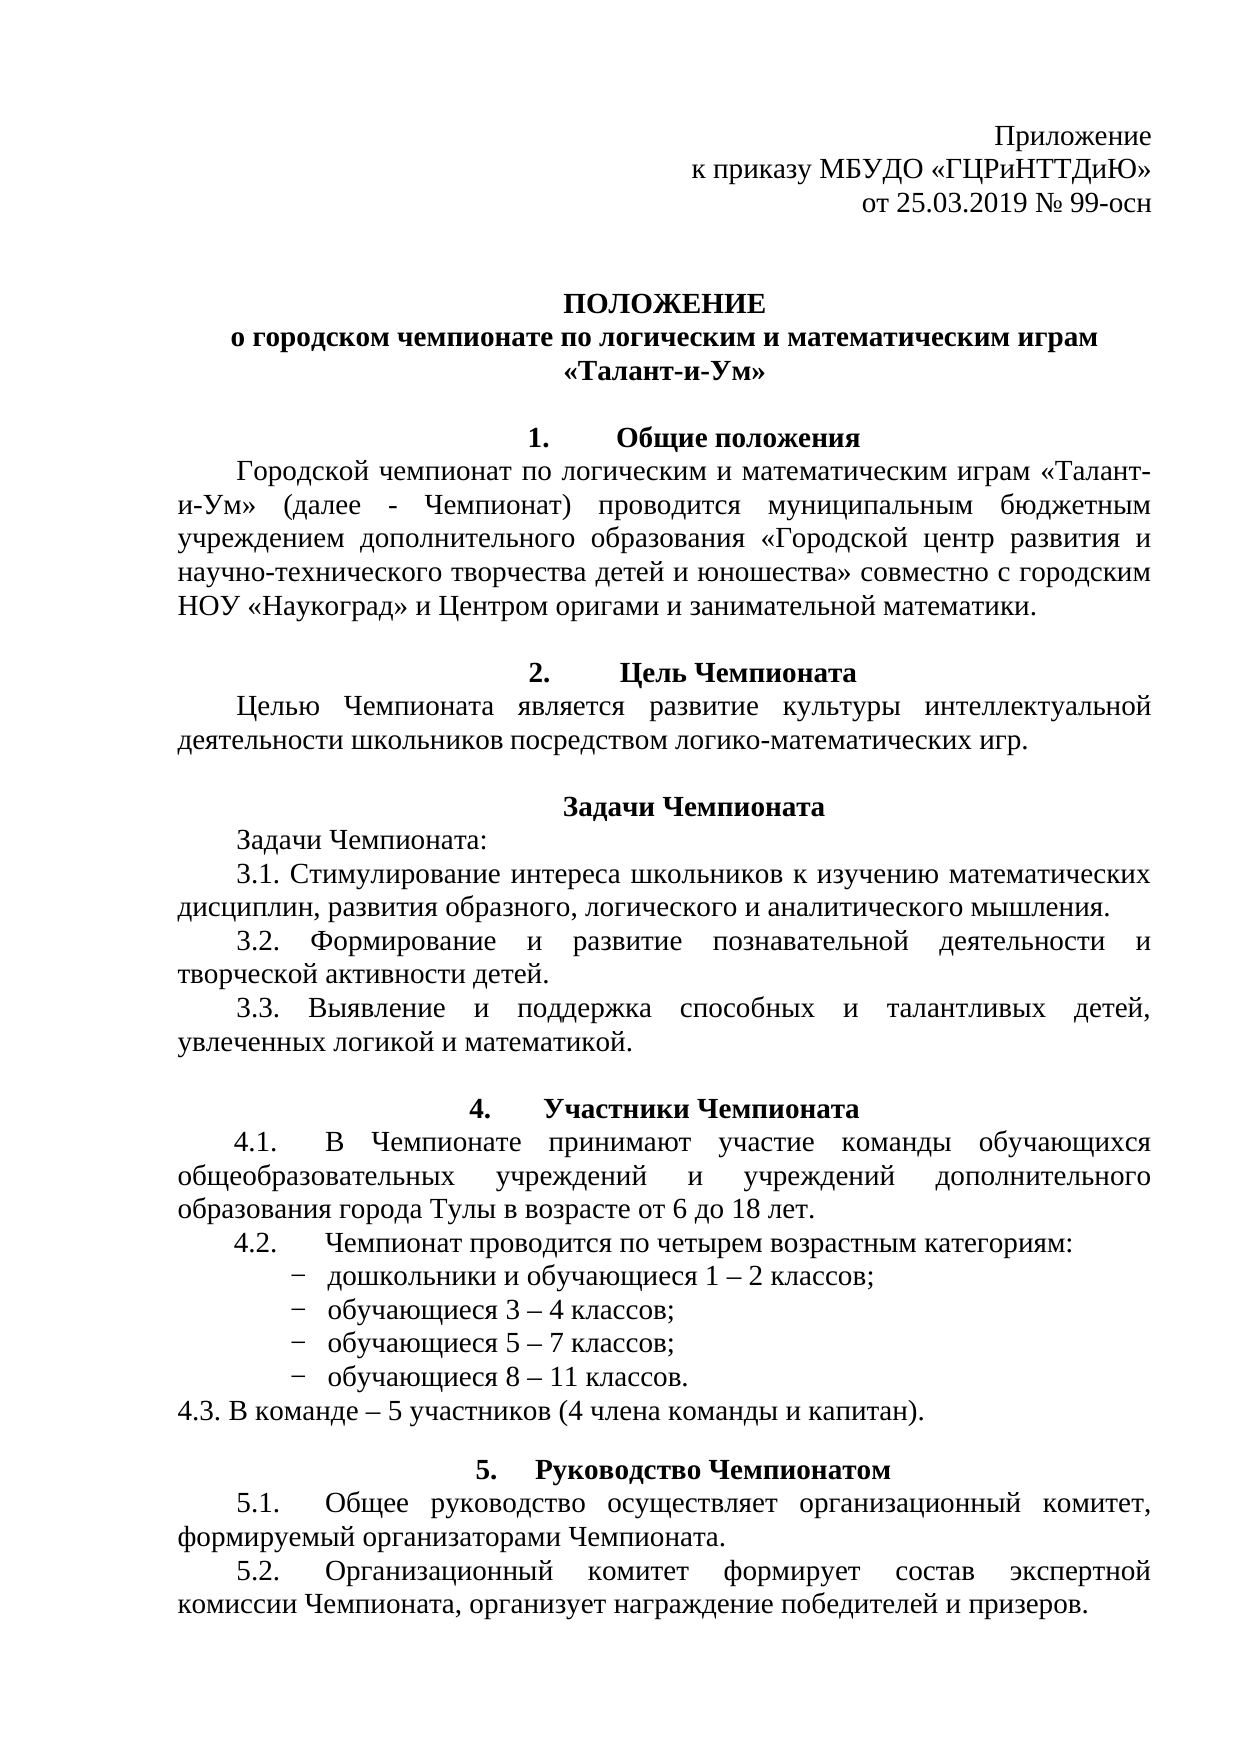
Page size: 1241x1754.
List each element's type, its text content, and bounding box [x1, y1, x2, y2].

text 3.2. Формирование и развитие познавательной деятельности и творческой активности детей. [177, 923, 1152, 990]
list обучающиеся 8 – 11 классов. [290, 1359, 1152, 1393]
text «Талант-и-Ум» [177, 353, 1152, 386]
list Общее руководство осуществляет организационный комитет, формируемый организаторами Чемпионата. [177, 1486, 1152, 1553]
list Цель Чемпионата [177, 655, 1152, 688]
list В Чемпионате принимают участие команды обучающихся общеобразовательных учреждений и учреждений дополнительного образования города Тулы в возрасте от 6 до 18 лет. [177, 1124, 1152, 1225]
list Городской чемпионат по логическим и математическим играм «Талант-и-Ум» (далее - Чемпионат) проводится муниципальным бюджетным учреждением дополнительного образования «Городской центр развития и научно-технического творчества детей и юношества» совместно с городским НОУ «Наукоград» и Центром оригами и занимательной математики. [177, 453, 1152, 621]
text Задачи Чемпионата [177, 789, 1152, 822]
text 3.3. Выявление и поддержка способных и талантливых детей, увлеченных логикой и математикой. [177, 990, 1152, 1057]
text ПОЛОЖЕНИЕ [177, 286, 1152, 319]
text Целью Чемпионата является развитие культуры интеллектуальной деятельности школьников посредством логико-математических игр. [177, 688, 1152, 755]
text Приложение [177, 118, 1152, 152]
list обучающиеся 3 – 4 классов; [290, 1292, 1152, 1326]
list Организационный комитет формирует состав экспертной комиссии Чемпионата, организует награждение победителей и призеров. [177, 1553, 1152, 1620]
text к приказу МБУДО «ГЦРиНТТДиЮ» [177, 152, 1152, 185]
text 4.3. В команде – 5 участников (4 члена команды и капитан). [177, 1393, 1152, 1426]
list Участники Чемпионата [177, 1091, 1152, 1124]
list обучающиеся 5 – 7 классов; [290, 1326, 1152, 1359]
list Чемпионат проводится по четырем возрастным категориям: [177, 1225, 1152, 1258]
text от 25.03.2019 № 99-осн [177, 185, 1152, 219]
list Руководство Чемпионатом [215, 1452, 1152, 1486]
text 3.1. Стимулирование интереса школьников к изучению математических дисциплин, развития образного, логического и аналитического мышления. [177, 856, 1152, 923]
text о городском чемпионате по логическим и математическим играм [177, 319, 1152, 353]
list дошкольники и обучающиеся 1 – 2 классов; [290, 1258, 1152, 1292]
text Задачи Чемпионата: [177, 822, 1152, 856]
list Общие положения [177, 420, 1152, 453]
